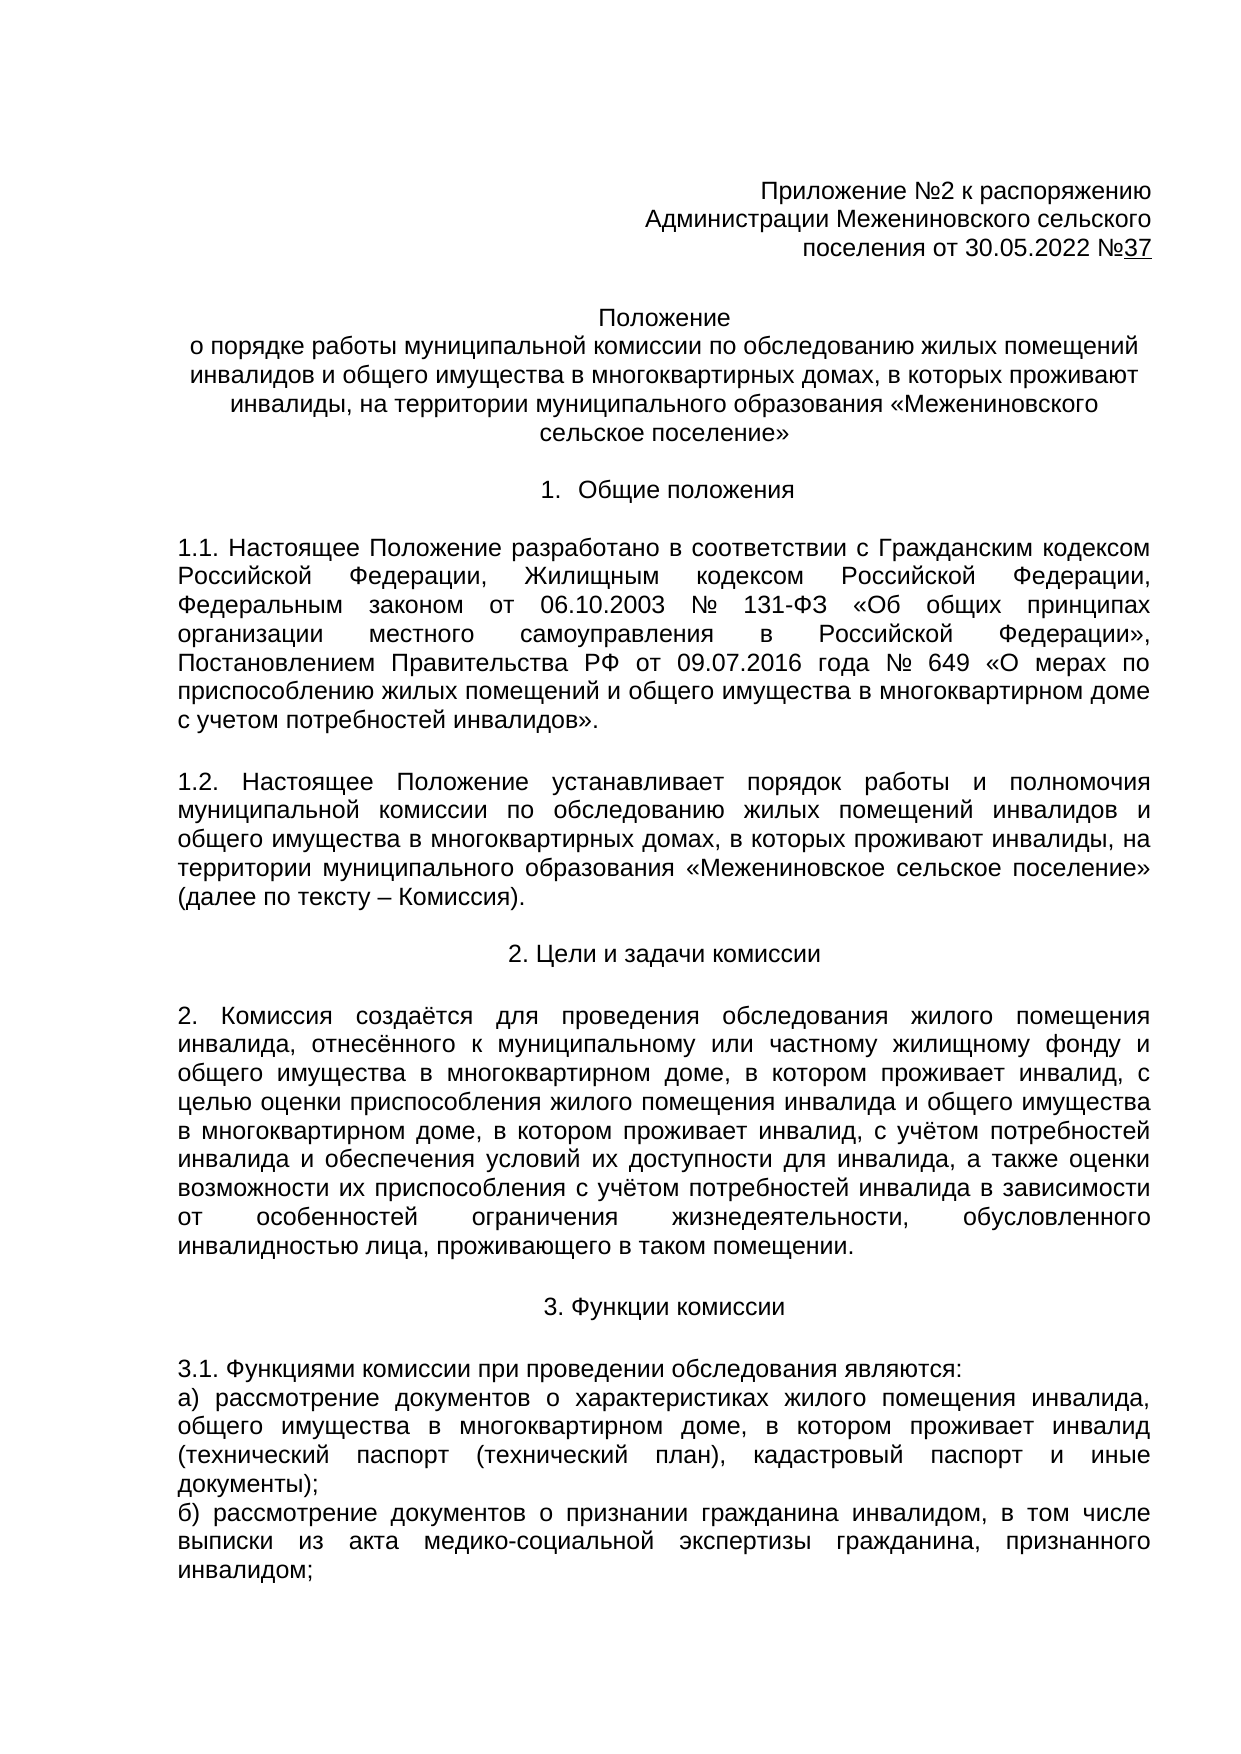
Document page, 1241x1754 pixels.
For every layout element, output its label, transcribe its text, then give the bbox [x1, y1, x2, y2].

text о порядке работы муниципальной комиссии по обследованию жилых помещений инвалидов и общего имущества в многоквартирных домах, в которых проживают инвалиды, на территории муниципального образования «Межениновского сельское поселение» [177, 331, 1152, 446]
text 2. Комиссия создаётся для проведения обследования жилого помещения инвалида, отнесённого к муниципальному или частному жилищному фонду и общего имущества в многоквартирном доме, в котором проживает инвалид, с целью оценки приспособления жилого помещения инвалида и общего имущества в многоквартирном доме, в котором проживает инвалид, с учётом потребностей инвалида и обеспечения условий их доступности для инвалида, а также оценки возможности их приспособления с учётом потребностей инвалида в зависимости от особенностей ограничения жизнедеятельности, обусловленного инвалидностью лица, проживающего в таком помещении. [177, 1001, 1152, 1259]
list Общие положения [183, 475, 1152, 504]
text Положение [177, 302, 1152, 331]
text 3.1. Функциями комиссии при проведении обследования являются: [177, 1354, 1152, 1382]
text 3. Функции комиссии [177, 1292, 1152, 1321]
text 2. Цели и задачи комиссии [177, 939, 1152, 968]
text поселения от 30.05.2022 №37 [177, 233, 1152, 262]
text 1.2. Настоящее Положение устанавливает порядок работы и полномочия муниципальной комиссии по обследованию жилых помещений инвалидов и общего имущества в многоквартирных домах, в которых проживают инвалиды, на территории муниципального образования «Межениновское сельское поселение» (далее по тексту – Комиссия). [177, 767, 1152, 910]
text Приложение №2 к распоряжению [177, 176, 1152, 204]
text а) рассмотрение документов о характеристиках жилого помещения инвалида, общего имущества в многоквартирном доме, в котором проживает инвалид (технический паспорт (технический план), кадастровый паспорт и иные документы); [177, 1382, 1152, 1497]
text б) рассмотрение документов о признании гражданина инвалидом, в том числе выписки из акта медико-социальной экспертизы гражданина, признанного инвалидом; [177, 1497, 1152, 1584]
text Администрации Межениновского сельского [177, 204, 1152, 233]
text 1.1. Настоящее Положение разработано в соответствии с Гражданским кодексом Российской Федерации, Жилищным кодексом Российской Федерации, Федеральным законом от 06.10.2003 № 131-ФЗ «Об общих принципах организации местного самоуправления в Российской Федерации», Постановлением Правительства РФ от 09.07.2016 года № 649 «О мерах по приспособлению жилых помещений и общего имущества в многоквартирном доме с учетом потребностей инвалидов». [177, 532, 1152, 734]
